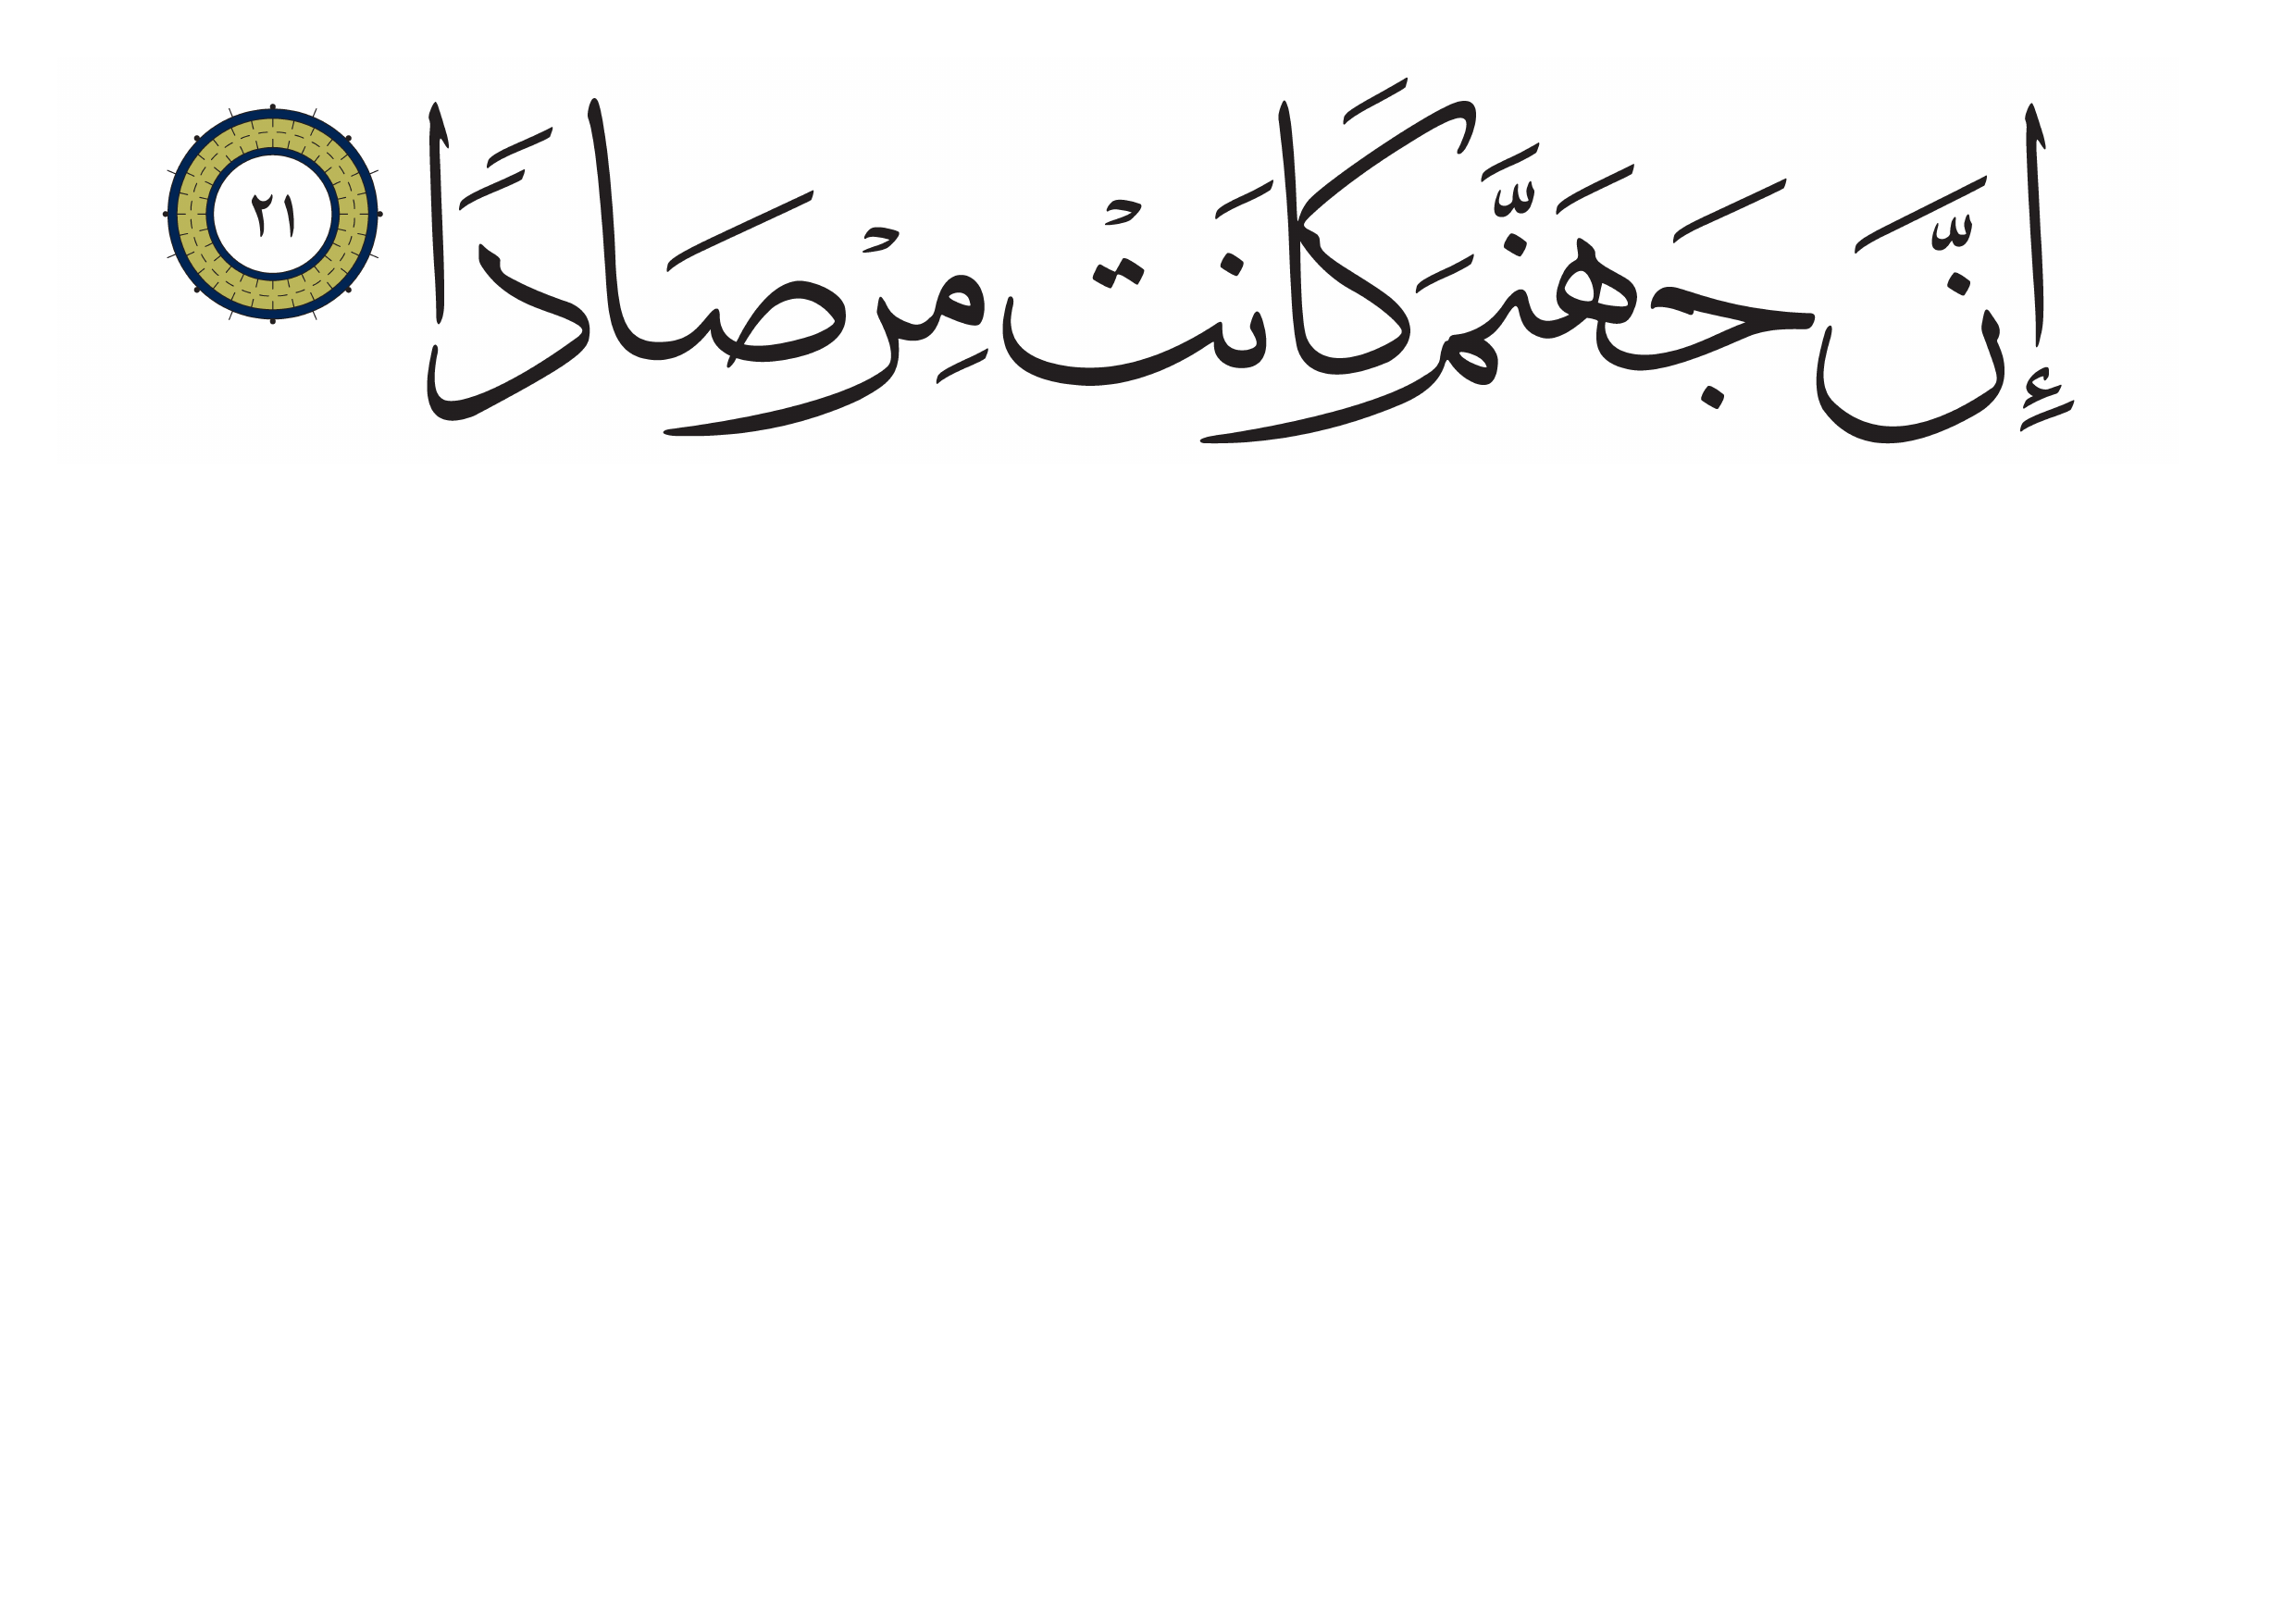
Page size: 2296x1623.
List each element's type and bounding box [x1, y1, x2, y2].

picture [57, 57, 2179, 464]
